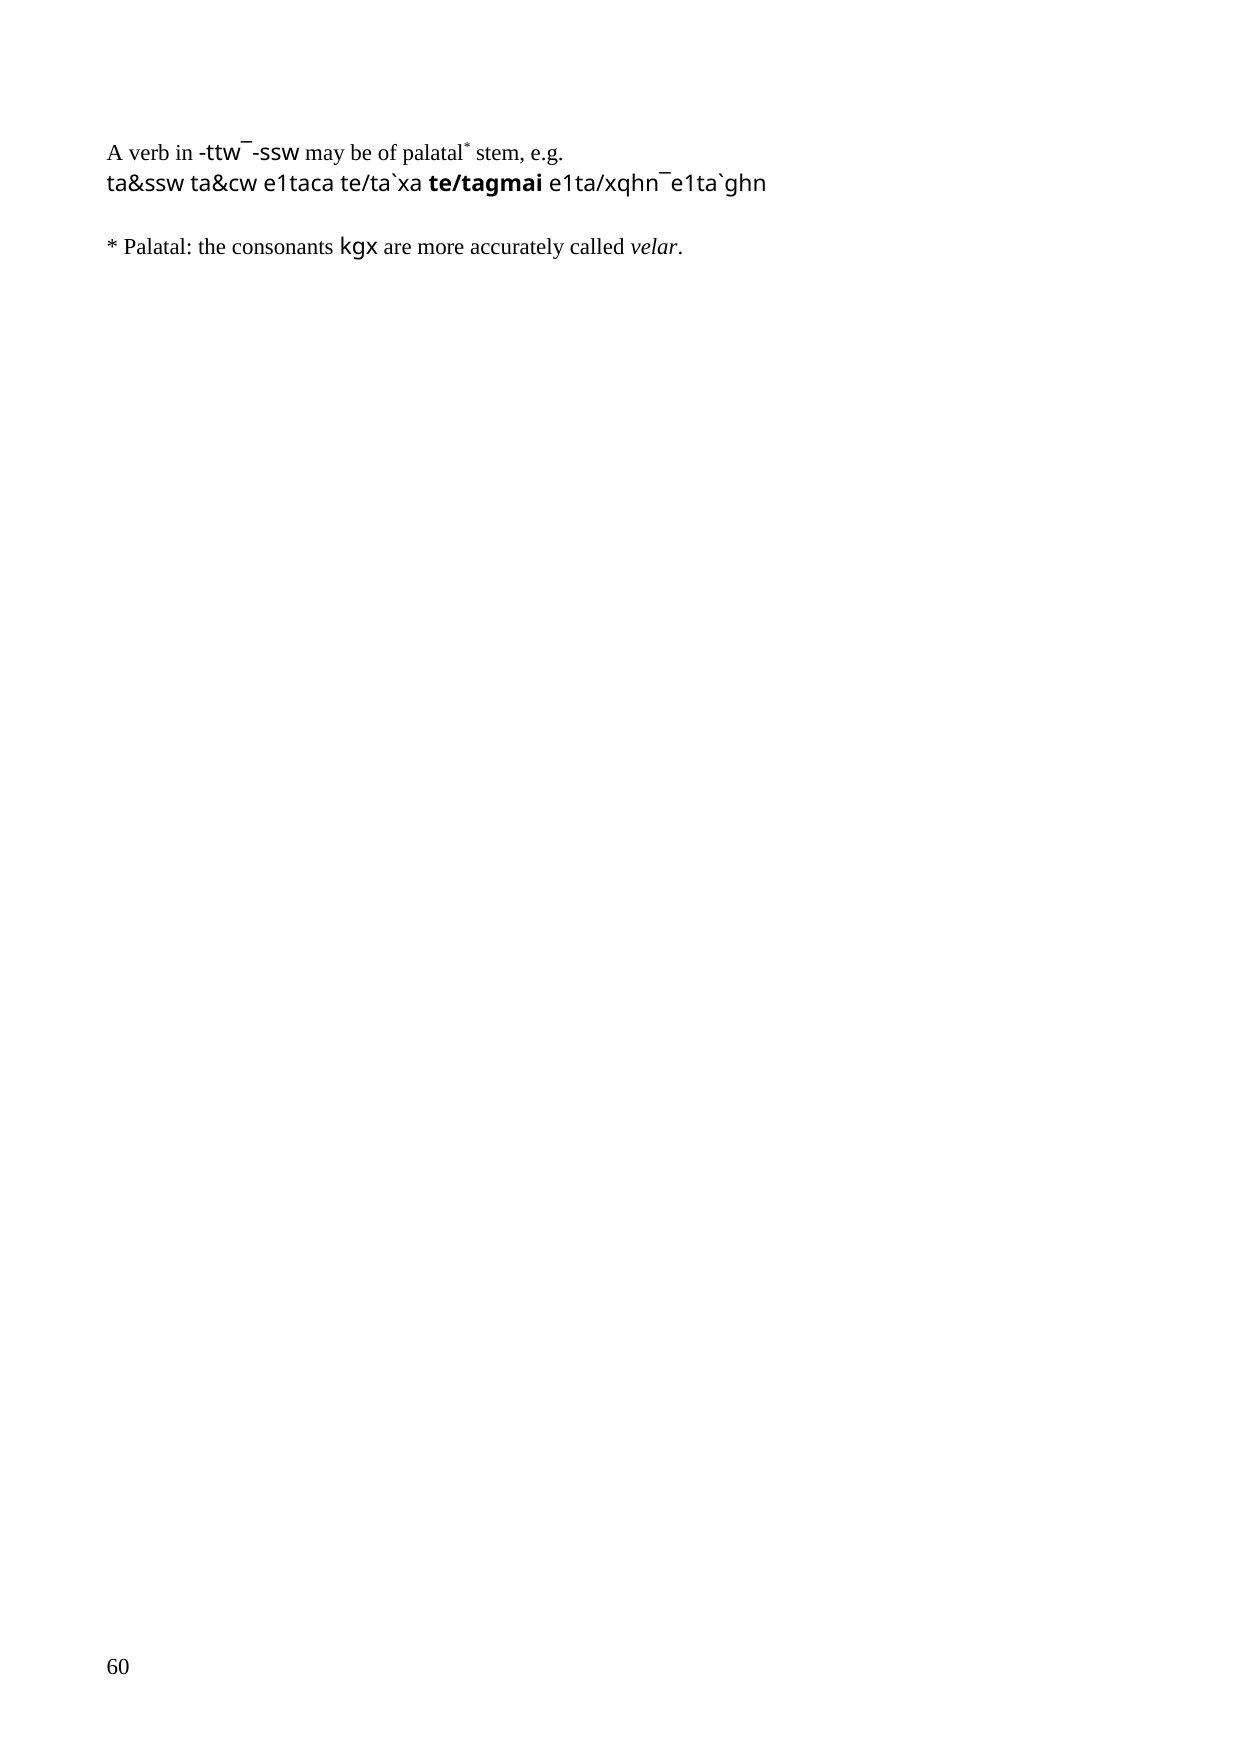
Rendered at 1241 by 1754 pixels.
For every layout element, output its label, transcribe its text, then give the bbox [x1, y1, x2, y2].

text ta&ssw ta&cw e1taca te/ta`xa te/tagmai e1ta/xqhn¯e1ta`ghn [106, 167, 1045, 198]
text A verb in -ttw¯-ssw may be of palatal* stem, e.g. [106, 136, 1045, 167]
text * Palatal: the consonants kgx are more accurately called velar. [106, 229, 1045, 261]
